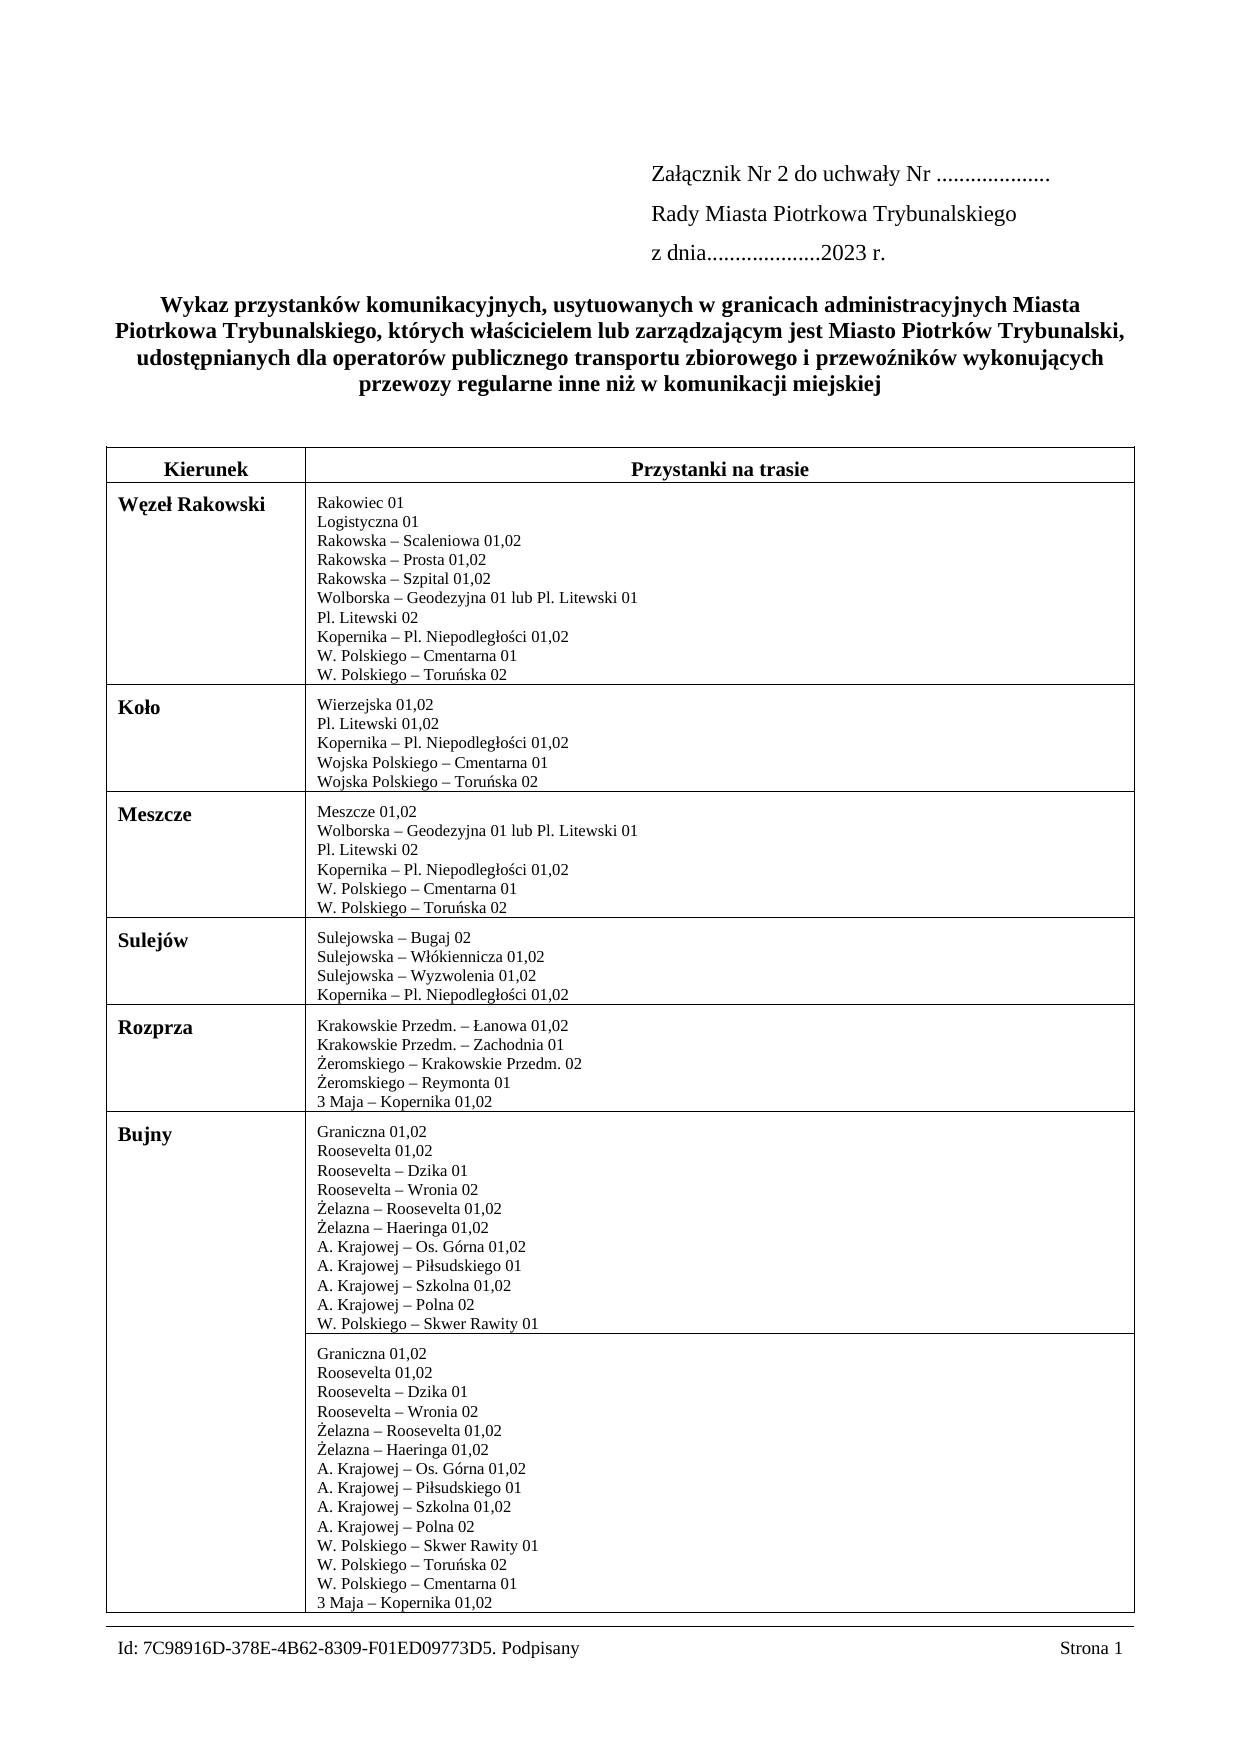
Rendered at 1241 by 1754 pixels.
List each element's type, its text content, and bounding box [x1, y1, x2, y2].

table_cell Meszcze [107, 792, 305, 917]
text Załącznik Nr 2 do uchwały Nr .................... Rady Miasta Piotrkowa Trybunalskiego z dnia....................2023 r. [651, 160, 1134, 265]
table_header Kierunek [107, 448, 305, 481]
table_header Przystanki na trasie [306, 448, 1134, 481]
table_cell Graniczna 01,02 Roosevelta 01,02 Roosevelta – Dzika 01 Roosevelta – Wronia 02 Żelazna – Roosevelta 01,02 Żelazna – Haeringa 01,02 A. Krajowej – Os. Górna 01,02 A. Krajowej – Piłsudskiego 01 A. Krajowej – Szkolna 01,02 A. Krajowej – Polna 02 W. Polskiego – Skwer Rawity 01 [306, 1112, 1134, 1333]
table_cell Meszcze 01,02 Wolborska – Geodezyjna 01 lub Pl. Litewski 01 Pl. Litewski 02 Kopernika – Pl. Niepodległości 01,02 W. Polskiego – Cmentarna 01 W. Polskiego – Toruńska 02 [306, 792, 1134, 917]
table_cell Sulejowska – Bugaj 02 Sulejowska – Włókiennicza 01,02 Sulejowska – Wyzwolenia 01,02 Kopernika – Pl. Niepodległości 01,02 [306, 918, 1134, 1004]
table_cell Węzeł Rakowski [107, 483, 305, 684]
table_cell Koło [107, 685, 305, 791]
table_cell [306, 1334, 1134, 1612]
table_cell Rakowiec 01 Logistyczna 01 Rakowska – Scaleniowa 01,02 Rakowska – Prosta 01,02 Rakowska – Szpital 01,02 Wolborska – Geodezyjna 01 lub Pl. Litewski 01 Pl. Litewski 02 Kopernika – Pl. Niepodległości 01,02 W. Polskiego – Cmentarna 01 W. Polskiego – Toruńska 02 [306, 483, 1134, 684]
text Wykaz przystanków komunikacyjnych, usytuowanych w granicach administracyjnych Miasta Piotrkowa Trybunalskiego, których właścicielem lub zarządzającym jest Miasto Piotrków Trybunalski, udostępnianych dla operatorów publicznego transportu zbiorowego i przewoźników wykonujących przewozy regularne inne niż w komunikacji miejskiej [106, 291, 1134, 396]
table_cell Rozprza [107, 1005, 305, 1111]
table_cell Sulejów [107, 918, 305, 1004]
table_cell Wierzejska 01,02 Pl. Litewski 01,02 Kopernika – Pl. Niepodległości 01,02 Wojska Polskiego – Cmentarna 01 Wojska Polskiego – Toruńska 02 [306, 685, 1134, 791]
table_cell Krakowskie Przedm. – Łanowa 01,02 Krakowskie Przedm. – Zachodnia 01 Żeromskiego – Krakowskie Przedm. 02 Żeromskiego – Reymonta 01 3 Maja – Kopernika 01,02 [306, 1005, 1134, 1111]
table_cell Bujny [107, 1112, 305, 1612]
